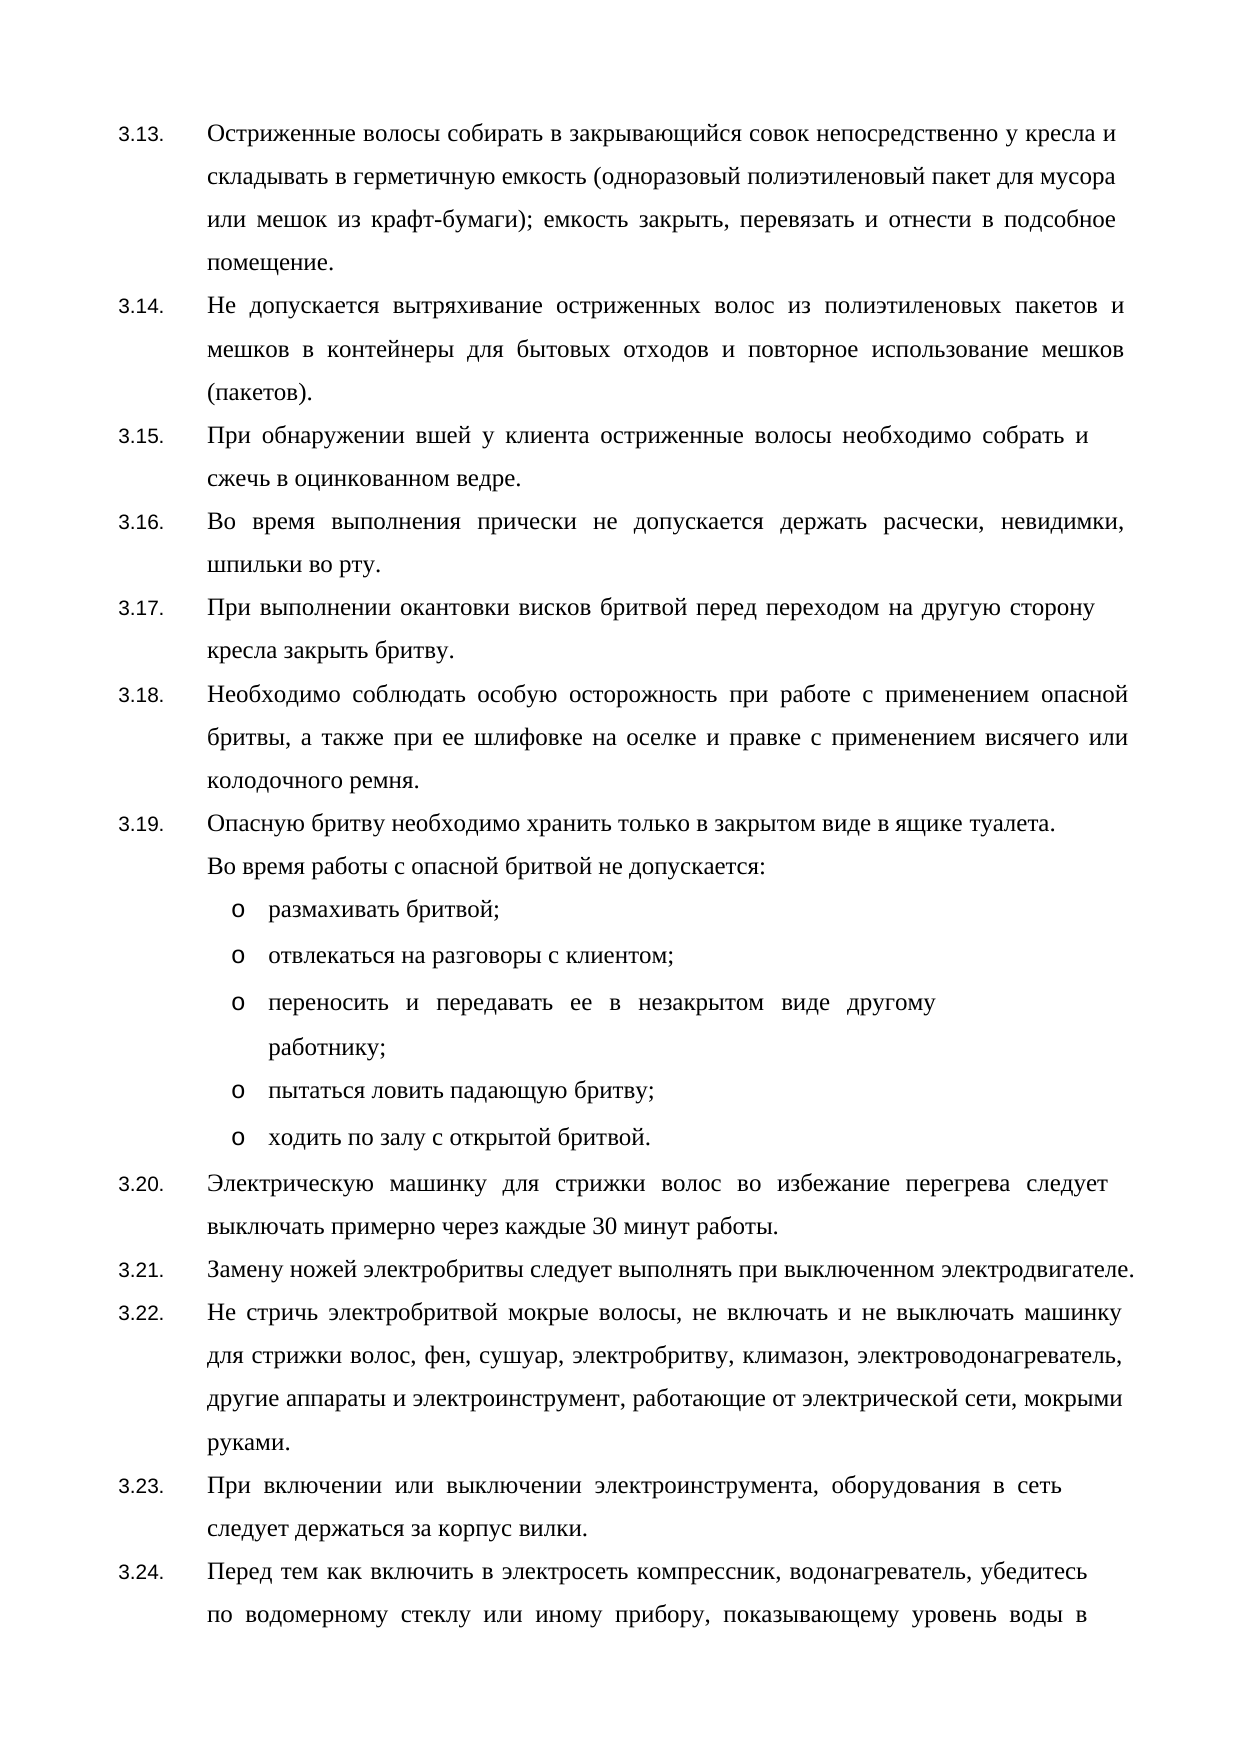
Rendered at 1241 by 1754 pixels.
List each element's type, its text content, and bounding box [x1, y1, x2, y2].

list При выполнении окантовки висков бритвой перед переходом на другую сторону кресла закрыть бритву. [118, 592, 1096, 664]
list отвлекаться на разговоры с клиентом; [231, 941, 1026, 971]
list Опасную бритву необходимо хранить только в закрытом виде в ящике туалета. [118, 808, 1152, 837]
list При обнаружении вшей у клиента остриженные волосы необходимо собрать и сжечь в оцинкованном ведре. [118, 420, 1090, 492]
list пытаться ловить падающую бритву; [231, 1075, 936, 1106]
list Не допускается вытряхивание остриженных волос из полиэтиленовых пакетов и мешков в контейнеры для бытовых отходов и повторное использование мешков (пакетов). [118, 291, 1125, 406]
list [118, 1556, 1088, 1628]
list При включении или выключении электроинструмента, оборудования в сеть следует держаться за корпус вилки. [118, 1470, 1063, 1542]
list размахивать бритвой; [231, 894, 757, 925]
list Электрическую машинку для стрижки волос во избежание перегрева следует выключать примерно через каждые 30 минут работы. [118, 1168, 1109, 1240]
list Не стричь электробритвой мокрые волосы, не включать и не выключать машинку для стрижки волос, фен, сушуар, электробритву, климазон, электроводонагреватель, другие аппараты и электроинструмент, работающие от электрической сети, мокрыми руками. [118, 1297, 1123, 1455]
list Во время работы с опасной бритвой не допускается: [207, 851, 1152, 880]
list Остриженные волосы собирать в закрывающийся совок непосредственно у кресла и складывать в герметичную емкость (одноразовый полиэтиленовый пакет для мусора или мешок из крафт-бумаги); емкость закрыть, перевязать и отнести в подсобное помещение. [118, 118, 1117, 276]
list ходить по залу с открытой бритвой. [231, 1122, 1026, 1152]
list Во время выполнения прически не допускается держать расчески, невидимки, шпильки во рту. [118, 506, 1125, 578]
list Замену ножей электробритвы следует выполнять при выключенном электродвигателе. [118, 1254, 1152, 1283]
list Необходимо соблюдать особую осторожность при работе с применением опасной бритвы, а также при ее шлифовке на оселке и правке с применением висячего или колодочного ремня. [118, 679, 1129, 794]
list переносить и передавать ее в незакрытом виде другому работнику; [231, 987, 936, 1061]
